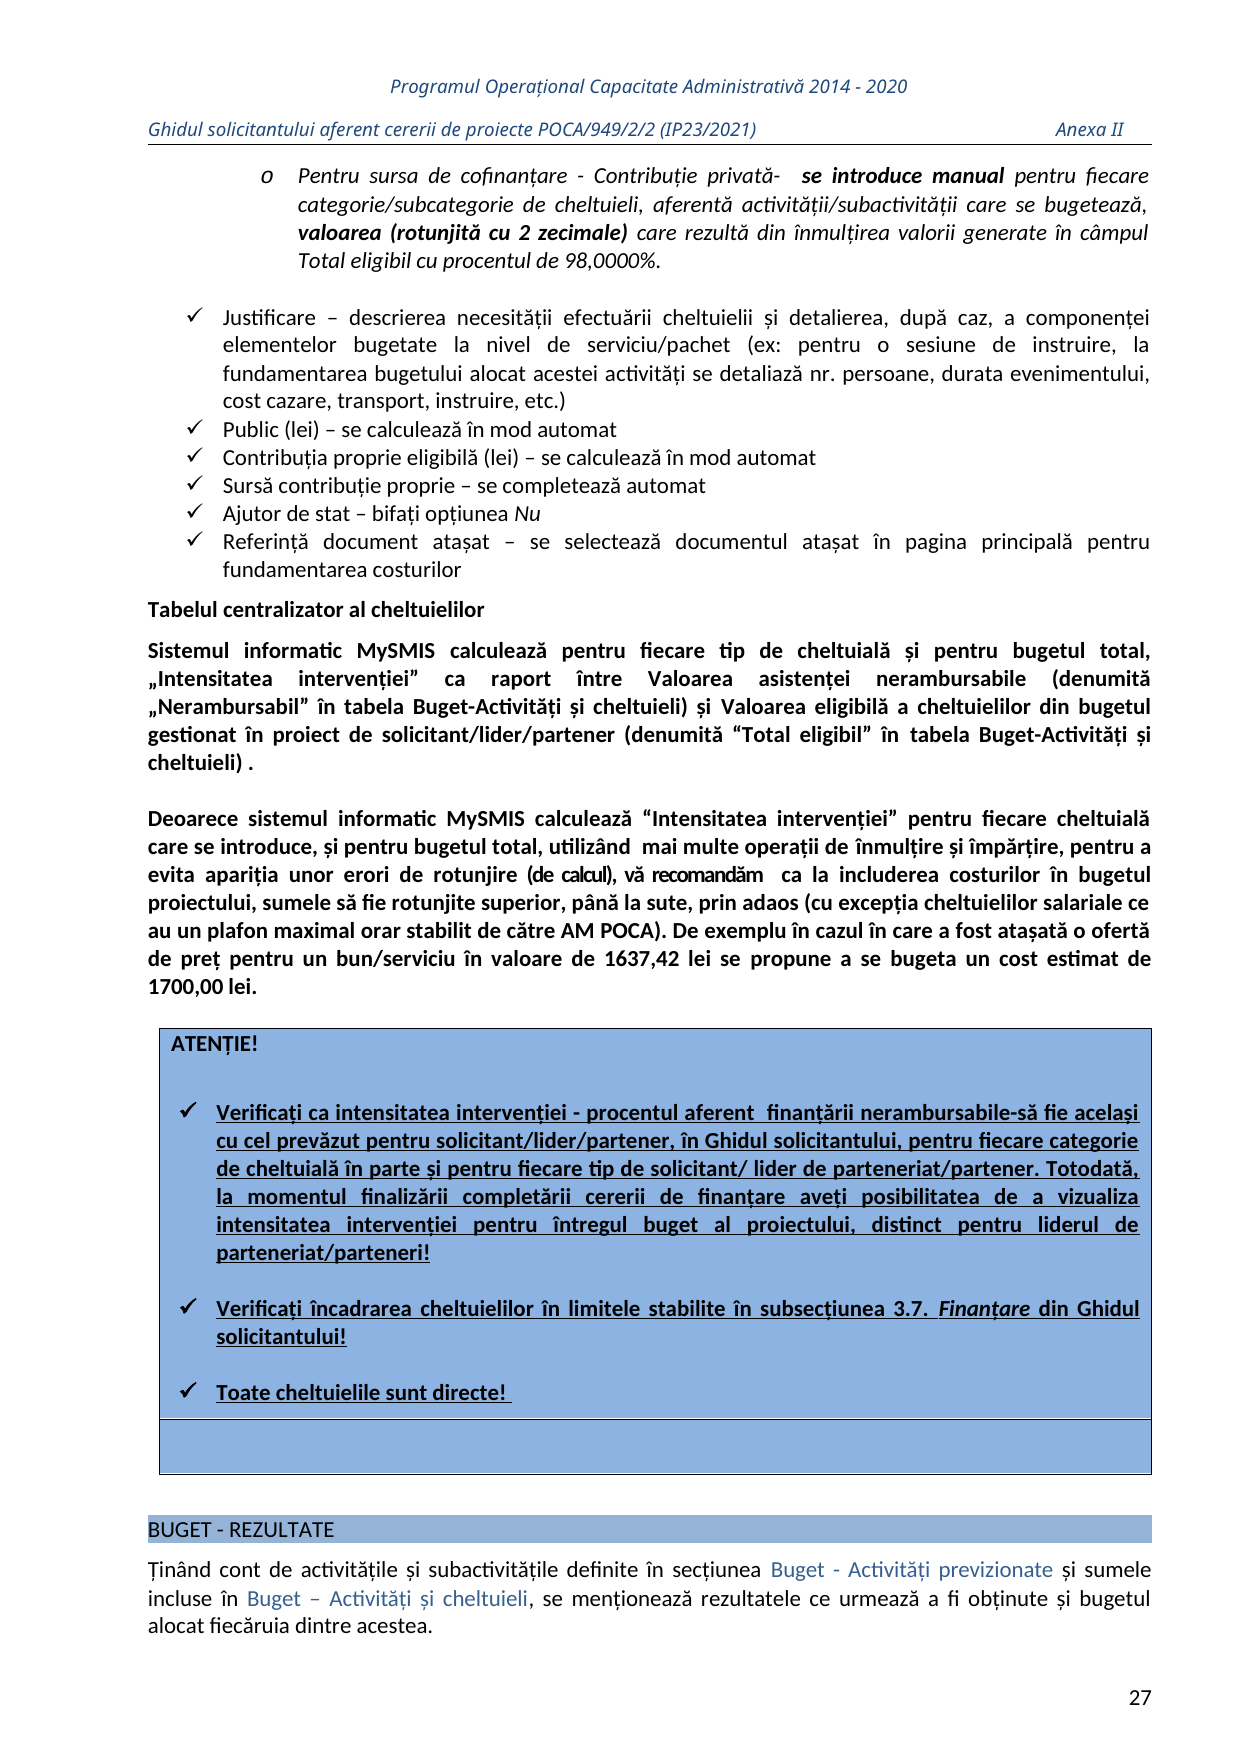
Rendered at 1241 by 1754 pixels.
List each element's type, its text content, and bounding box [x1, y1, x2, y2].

list Public (lei) – se calculează în mod automat [185, 415, 1152, 443]
list Justificare – descrierea necesității efectuării cheltuielii și detalierea, după caz, a componenței elementelor bugetate la nivel de serviciu/pachet (ex: pentru o sesiune de instruire, la fundamentarea bugetului alocat acestei activități se detaliază nr. persoane, durata evenimentului, cost cazare, transport, instruire, etc.) [185, 303, 1152, 415]
text Sistemul informatic MySMIS calculează pentru fiecare tip de cheltuială și pentru bugetul total, „Intensitatea intervenției” ca raport între Valoarea asistenței nerambursabile (denumită „Nerambursabil” în tabela Buget-Activități și cheltuieli) și Valoarea eligibilă a cheltuielilor din bugetul gestionat în proiect de solicitant/lider/partener (denumită “Total eligibil” în tabela Buget-Activități și cheltuieli) . [148, 636, 1152, 776]
text BUGET - REZULTATE [148, 1515, 1152, 1543]
list Sursă contribuție proprie – se completează automat [185, 471, 1152, 499]
text Deoarece sistemul informatic MySMIS calculează “Intensitatea intervenției” pentru fiecare cheltuială care se introduce, și pentru bugetul total, utilizând mai multe operații de înmulțire și împărțire, pentru a evita apariția unor erori de rotunjire (de calcul), vă recomandăm ca la includerea costurilor în bugetul proiectului, sumele să fie rotunjite superior, până la sute, prin adaos (cu excepția cheltuielilor salariale ce au un plafon maximal orar stabilit de către AM POCA). De exemplu în cazul în care a fost atașată o ofertă de preț pentru un bun/serviciu în valoare de 1637,42 lei se propune a se bugeta un cost estimat de 1700,00 lei. [148, 804, 1152, 1000]
text Ținând cont de activitățile și subactivitățile definite în secțiunea Buget - Activități previzionate și sumele incluse în Buget – Activități și cheltuieli, se menționează rezultatele ce urmează a fi obținute și bugetul alocat fiecăruia dintre acestea. [148, 1556, 1152, 1640]
list Referință document atașat – se selectează documentul atașat în pagina principală pentru fundamentarea costurilor [185, 527, 1152, 583]
table_header ATENȚIE! Verificați ca intensitatea intervenției - procentul aferent finanțării nerambursabile-să fie același cu cel prevăzut pentru solicitant/lider/partener, în Ghidul solicitantului, pentru fiecare categorie de cheltuială în parte și pentru fiecare tip de solicitant/ lider de parteneriat/partener. Totodată, la momentul finalizării completării cererii de finanțare aveți posibilitatea de a vizualiza intensitatea intervenției pentru întregul buget al proiectului, distinct pentru liderul de parteneriat/parteneri! Verificați încadrarea cheltuielilor în limitele stabilite în subsecțiunea 3.7. Finanțare din Ghidul solicitantului! Toate cheltuielile sunt directe! [160, 1029, 1151, 1418]
table_cell [160, 1420, 1151, 1473]
list Ajutor de stat – bifați opțiunea Nu [185, 499, 1152, 527]
list Pentru sursa de cofinanțare - Contribuție privată- se introduce manual pentru fiecare categorie/subcategorie de cheltuieli, aferentă activității/subactivității care se bugetează, valoarea (rotunjită cu 2 zecimale) care rezultă din înmulţirea valorii generate în câmpul Total eligibil cu procentul de 98,0000%. [260, 161, 1152, 274]
text Tabelul centralizator al cheltuielilor [148, 595, 1152, 623]
list Contribuția proprie eligibilă (lei) – se calculează în mod automat [185, 443, 1152, 471]
